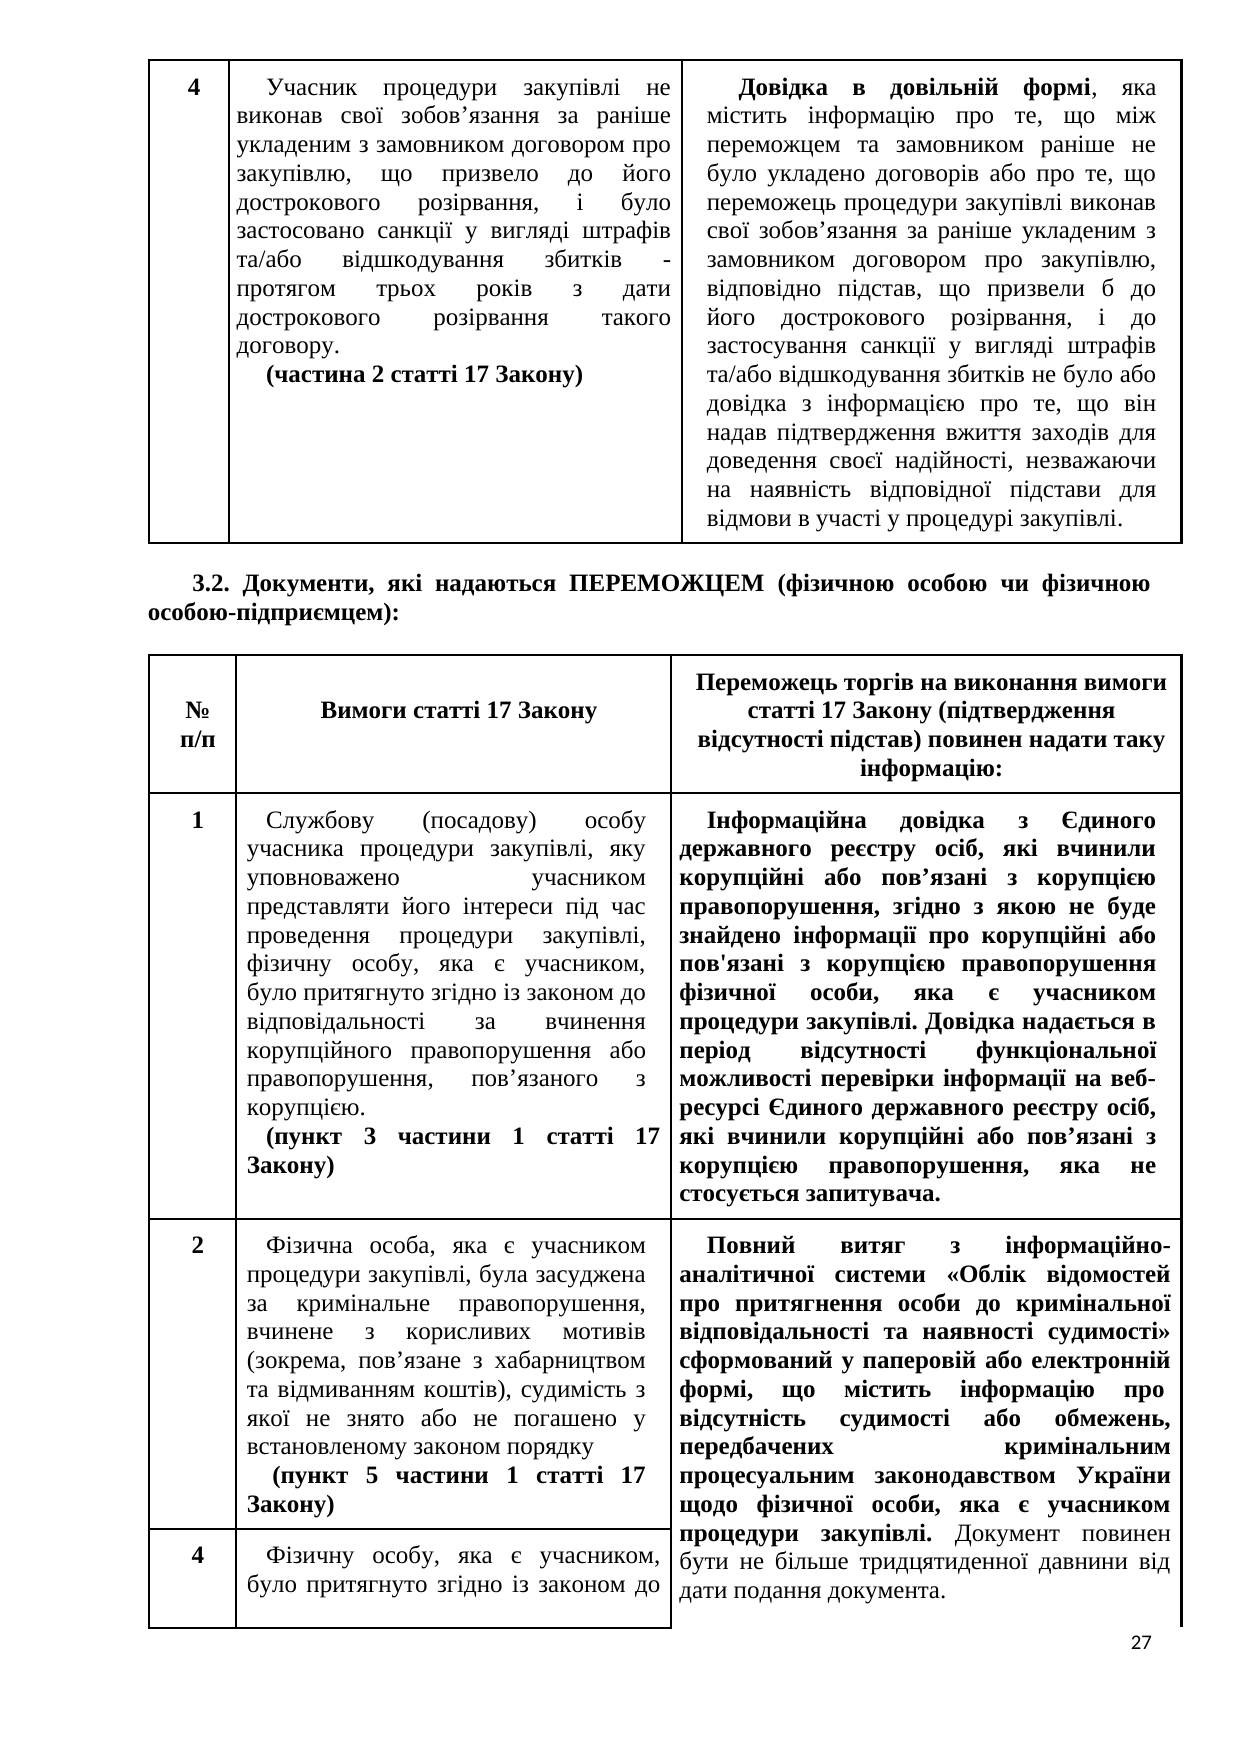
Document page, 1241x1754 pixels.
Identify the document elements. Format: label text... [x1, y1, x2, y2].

text 3.2. Документи, які надаються ПЕРЕМОЖЦЕМ (фізичною особою чи фізичною особою-підприємцем): [148, 568, 1152, 626]
table_cell 1 [150, 794, 235, 1218]
table_cell 4 [150, 61, 228, 542]
table_header Вимоги статті 17 Закону [237, 656, 670, 792]
table_cell 2 [150, 1220, 235, 1528]
table_cell Інформаційна довідка з Єдиного державного реєстру осіб, які вчинили корупційні або пов’язані з корупцією правопорушення, згідно з якою не буде знайдено інформації про корупційні або пов'язані з корупцією правопорушення фізичної особи, яка є учасником процедури закупівлі. Довідка надається в період відсутності функціональної можливості перевірки інформації на веб-ресурсі Єдиного державного реєстру осіб, які вчинили корупційні або пов’язані з корупцією правопорушення, яка не стосується запитувача. [672, 794, 1180, 1218]
table_header № п/п [150, 656, 235, 792]
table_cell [237, 1530, 670, 1627]
table_cell 4 [150, 1530, 235, 1627]
table_cell Довідка в довільній формі, яка містить інформацію про те, що між переможцем та замовником раніше не було укладено договорів або про те, що переможець процедури закупівлі виконав свої зобов’язання за раніше укладеним з замовником договором про закупівлю, відповідно підстав, що призвели б до його дострокового розірвання, і до застосування санкції у вигляді штрафів та/або відшкодування збитків не було або довідка з інформацією про те, що він надав підтвердження вжиття заходів для доведення своєї надійності, незважаючи на наявність відповідної підстави для відмови в участі у процедурі закупівлі. [683, 61, 1180, 542]
table_header Переможець торгів на виконання вимоги статті 17 Закону (підтвердження відсутності підстав) повинен надати таку інформацію: [672, 656, 1180, 792]
table_cell Учасник процедури закупівлі не виконав свої зобов’язання за раніше укладеним з замовником договором про закупівлю, що призвело до його дострокового розірвання, і було застосовано санкції у вигляді штрафів та/або відшкодування збитків - протягом трьох років з дати дострокового розірвання такого договору. (частина 2 статті 17 Закону) [230, 61, 681, 542]
table_cell Фізична особа, яка є учасником процедури закупівлі, була засуджена за кримінальне правопорушення, вчинене з корисливих мотивів (зокрема, пов’язане з хабарництвом та відмиванням коштів), судимість з якої не знято або не погашено у встановленому законом порядку (пункт 5 частини 1 статті 17 Закону) [237, 1220, 670, 1528]
table_cell Службову (посадову) особу учасника процедури закупівлі, яку уповноважено учасником представляти його інтереси під час проведення процедури закупівлі, фізичну особу, яка є учасником, було притягнуто згідно із законом до відповідальності за вчинення корупційного правопорушення або правопорушення, пов’язаного з корупцією. (пункт 3 частини 1 статті 17 Закону) [237, 794, 670, 1218]
table_cell Повний витяг з інформаційно-аналітичної системи «Облік відомостей про притягнення особи до кримінальної відповідальності та наявності судимості» сформований у паперовій або електронній формі, що містить інформацію про відсутність судимості або обмежень, передбачених кримінальним процесуальним законодавством України щодо фізичної особи, яка є учасником процедури закупівлі. Документ повинен бути не більше тридцятиденної давнини від дати подання документа. [672, 1220, 1180, 1627]
